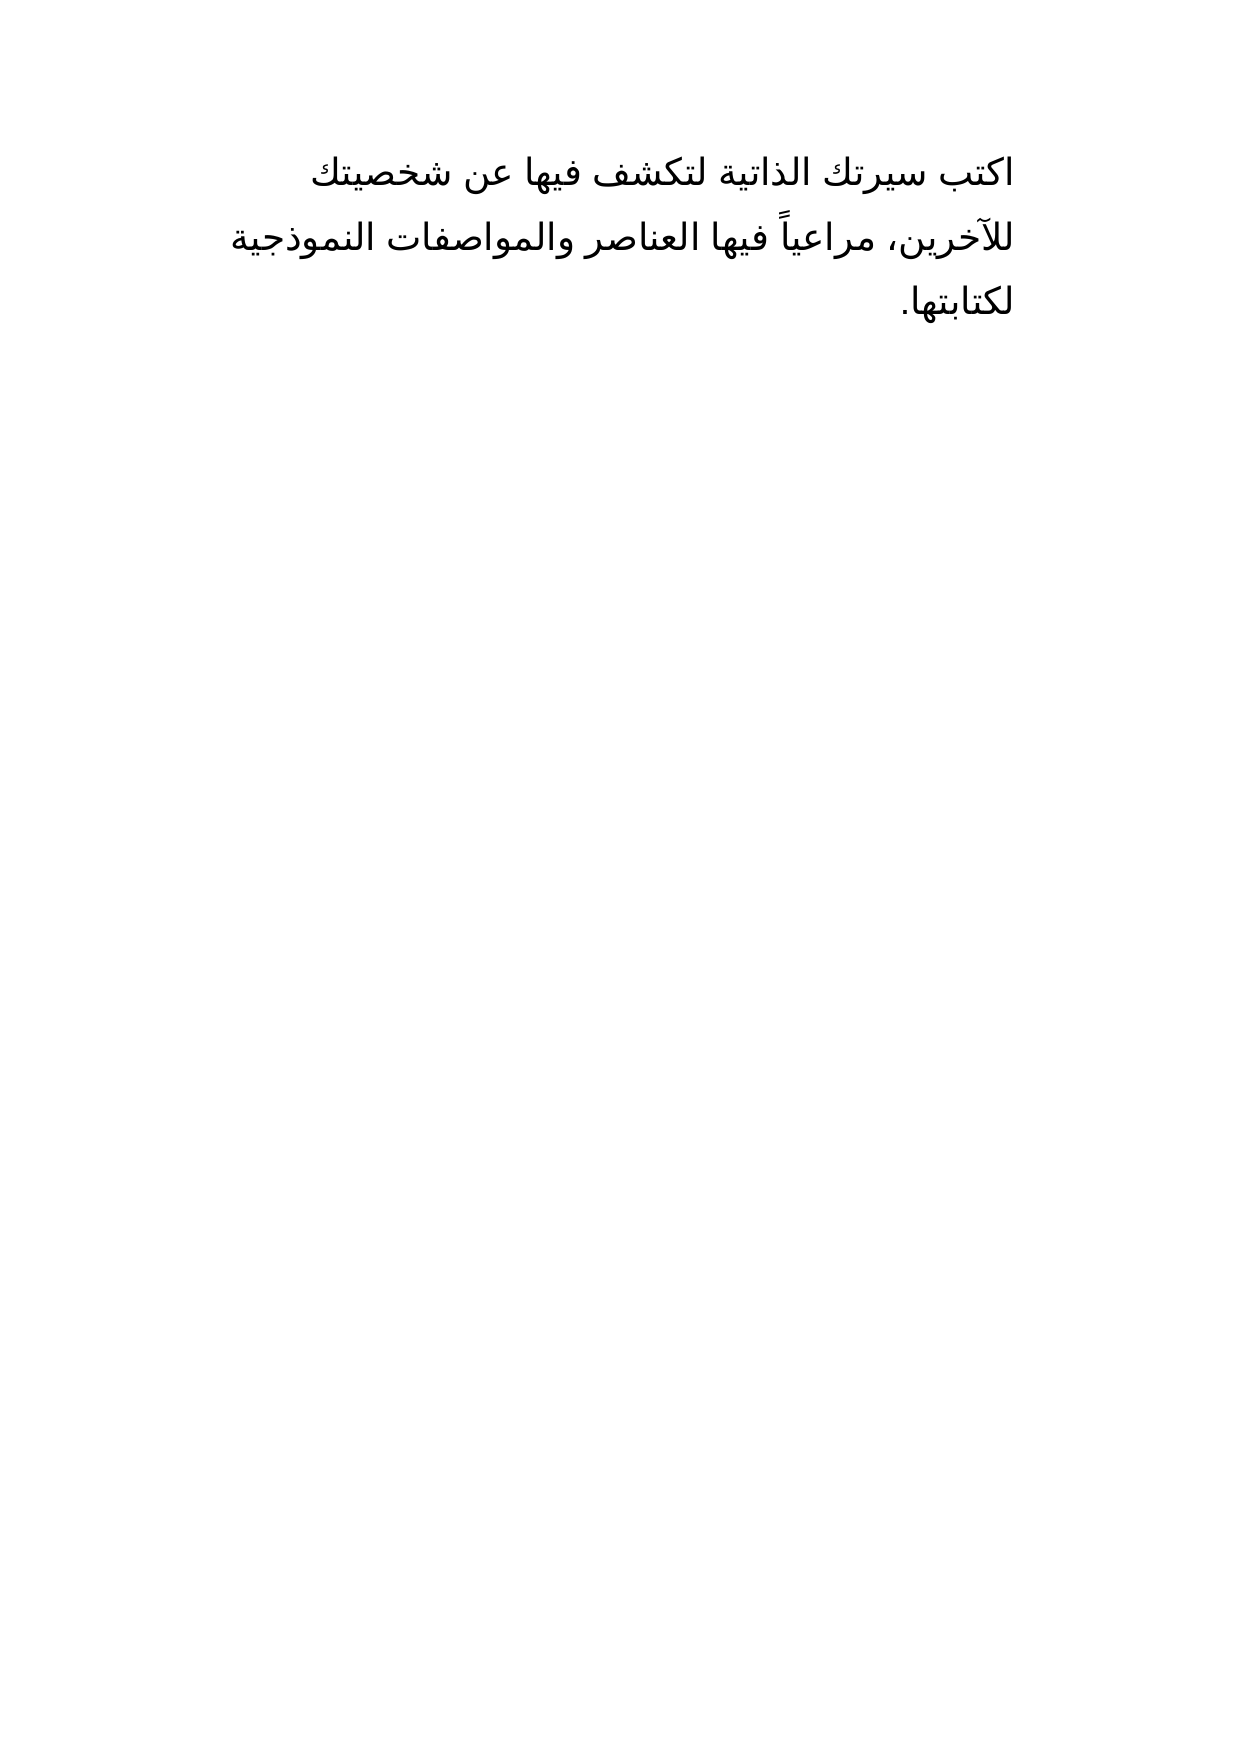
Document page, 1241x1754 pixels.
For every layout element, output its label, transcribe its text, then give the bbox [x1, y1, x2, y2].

text اكتب سيرتك الذاتية لتكشف فيها عن شخصيتك للآخرين، مراعياً فيها العناصر والمواصفات النموذجية لكتابتها. [187, 150, 1015, 322]
